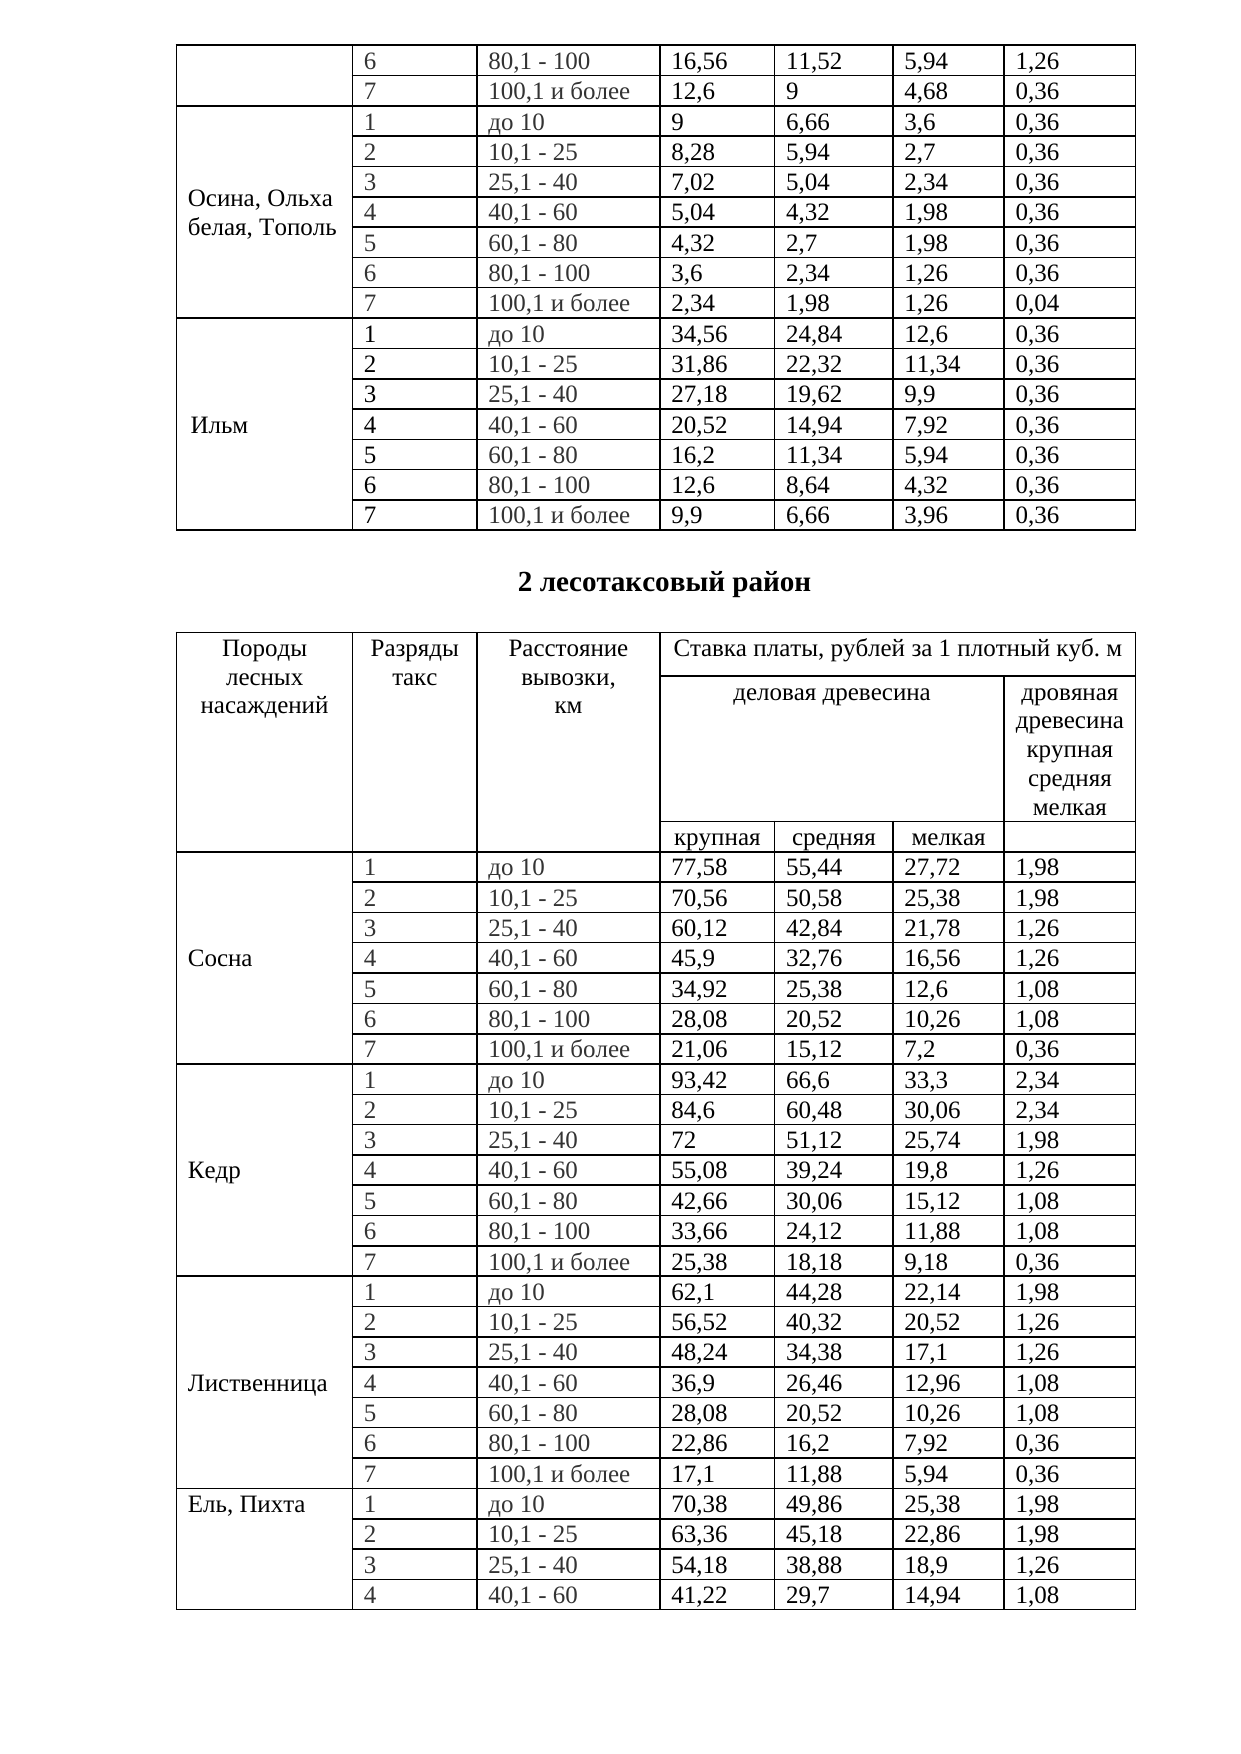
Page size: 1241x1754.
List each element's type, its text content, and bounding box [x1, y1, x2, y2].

table_cell 25,38 [775, 974, 892, 1002]
table_cell 1,08 [1005, 974, 1135, 1002]
table_cell 1 [353, 853, 476, 881]
table_cell 0,36 [1005, 258, 1135, 287]
table_cell 60,48 [775, 1095, 892, 1124]
table_cell 11,34 [775, 440, 892, 469]
table_cell 25,38 [894, 883, 1003, 912]
table_cell 2 [353, 349, 476, 378]
table_cell 4,68 [894, 76, 1003, 105]
table_cell 3 [353, 380, 476, 408]
table_cell 0,36 [1005, 380, 1135, 408]
table_cell 2,7 [775, 228, 892, 257]
table_cell 5,94 [775, 137, 892, 166]
table_cell 6 [353, 1428, 476, 1457]
table_cell 100,1 и более [478, 1459, 659, 1487]
table_cell 12,96 [894, 1368, 1003, 1397]
table_cell 1,26 [1005, 1307, 1135, 1336]
table_cell 40,1 - 60 [478, 410, 659, 438]
table_cell 100,1 и более [478, 76, 659, 105]
table_cell 93,42 [661, 1065, 774, 1093]
table_cell 7 [353, 1035, 476, 1063]
table_cell 60,1 - 80 [478, 228, 659, 257]
table_cell 100,1 и более [478, 1035, 659, 1063]
table_cell 20,52 [775, 1398, 892, 1427]
table_cell 40,32 [775, 1307, 892, 1336]
table_cell 1 [353, 1489, 476, 1518]
table_cell 2 [353, 883, 476, 912]
table_cell 50,58 [775, 883, 892, 912]
table_cell 5 [353, 440, 476, 469]
table_cell 7,02 [661, 167, 774, 196]
table_cell 6 [353, 1216, 476, 1245]
table_cell до 10 [478, 1277, 659, 1306]
table_cell 60,1 - 80 [478, 974, 659, 1002]
table_cell 7 [353, 1459, 476, 1487]
table_cell 5 [353, 228, 476, 257]
table_cell 20,52 [894, 1307, 1003, 1336]
table_cell 2,34 [1005, 1095, 1135, 1124]
table_cell 12,6 [661, 470, 774, 499]
table_cell 1,98 [894, 198, 1003, 226]
table_cell 7,92 [894, 410, 1003, 438]
table_cell 16,56 [661, 46, 774, 75]
table_cell 6 [353, 258, 476, 287]
table_cell 7 [353, 501, 476, 529]
table_cell 27,72 [894, 853, 1003, 881]
table_cell 5 [353, 1186, 476, 1215]
table_cell 1,26 [1005, 1550, 1135, 1578]
table_cell 60,1 - 80 [478, 1398, 659, 1427]
table_cell 2,34 [894, 167, 1003, 196]
table_cell 5 [353, 974, 476, 1002]
table_cell 1,08 [1005, 1186, 1135, 1215]
table_cell 1,08 [1005, 1580, 1135, 1609]
table_cell 5 [353, 1398, 476, 1427]
table_cell 12,6 [894, 974, 1003, 1002]
table_cell мелкая [894, 822, 1003, 851]
table_cell крупная [661, 822, 774, 851]
table_cell Осина, Ольха белая, Тополь [177, 107, 352, 317]
table_cell 4 [353, 1368, 476, 1397]
text 2 лесотаксовый район [177, 564, 1152, 598]
table_cell 11,88 [894, 1216, 1003, 1245]
table_cell 10,1 - 25 [478, 349, 659, 378]
table_cell 100,1 и более [478, 288, 659, 317]
table_cell 4 [353, 943, 476, 972]
table_cell 2 [353, 1520, 476, 1548]
table_cell 72 [661, 1125, 774, 1154]
table_cell 45,18 [775, 1520, 892, 1548]
table_cell 3,96 [894, 501, 1003, 529]
table_cell Лиственница [177, 1277, 352, 1487]
table_cell 1,98 [1005, 853, 1135, 881]
table_cell 80,1 - 100 [478, 470, 659, 499]
table_cell до 10 [478, 1065, 659, 1093]
table_cell 14,94 [775, 410, 892, 438]
table_cell 26,46 [775, 1368, 892, 1397]
table_cell 80,1 - 100 [478, 1216, 659, 1245]
table_cell 4 [353, 198, 476, 226]
table_cell 80,1 - 100 [478, 1004, 659, 1033]
table_cell 22,86 [894, 1520, 1003, 1548]
table_cell 24,84 [775, 319, 892, 347]
table_cell 0,36 [1005, 410, 1135, 438]
table_cell 45,9 [661, 943, 774, 972]
table_cell 25,74 [894, 1125, 1003, 1154]
table_cell 1,08 [1005, 1216, 1135, 1245]
table_cell 24,12 [775, 1216, 892, 1245]
table_cell 1,08 [1005, 1368, 1135, 1397]
table_cell 60,12 [661, 913, 774, 942]
table_cell 9,18 [894, 1247, 1003, 1275]
table_cell 22,32 [775, 349, 892, 378]
table_cell 0,36 [1005, 76, 1135, 105]
table_cell 10,1 - 25 [478, 883, 659, 912]
table_cell 10,26 [894, 1004, 1003, 1033]
table_cell 80,1 - 100 [478, 1428, 659, 1457]
table_cell 5,04 [661, 198, 774, 226]
table_cell 14,94 [894, 1580, 1003, 1609]
table_cell 9 [775, 76, 892, 105]
table_cell 31,86 [661, 349, 774, 378]
table_cell средняя [775, 822, 892, 851]
table_cell 6 [353, 1004, 476, 1033]
table_cell 1 [353, 319, 476, 347]
table_cell 5,94 [894, 46, 1003, 75]
table_cell 0,36 [1005, 198, 1135, 226]
table_cell 25,1 - 40 [478, 167, 659, 196]
table_cell 21,06 [661, 1035, 774, 1063]
table_cell 0,36 [1005, 1035, 1135, 1063]
table_cell 1,98 [1005, 1520, 1135, 1548]
table_cell 100,1 и более [478, 501, 659, 529]
table_cell 7,92 [894, 1428, 1003, 1457]
table_cell Ильм [177, 319, 352, 529]
table_cell 5,94 [894, 1459, 1003, 1487]
table_cell до 10 [478, 853, 659, 881]
table_cell 10,1 - 25 [478, 1095, 659, 1124]
table_cell 42,66 [661, 1186, 774, 1215]
table_cell 18,18 [775, 1247, 892, 1275]
table_cell 0,36 [1005, 137, 1135, 166]
table_cell 25,1 - 40 [478, 1550, 659, 1578]
table_cell 15,12 [894, 1186, 1003, 1215]
table_cell 4,32 [894, 470, 1003, 499]
table_cell 1,26 [1005, 1156, 1135, 1184]
table_cell 20,52 [661, 410, 774, 438]
table_cell 55,08 [661, 1156, 774, 1184]
table_cell 3 [353, 913, 476, 942]
table_cell 39,24 [775, 1156, 892, 1184]
table_cell 51,12 [775, 1125, 892, 1154]
table_cell 1,98 [1005, 1125, 1135, 1154]
table_cell деловая древесина [661, 677, 1003, 821]
table_cell 6,66 [775, 501, 892, 529]
table_cell 40,1 - 60 [478, 943, 659, 972]
table_cell 0,04 [1005, 288, 1135, 317]
table_cell 1,98 [1005, 883, 1135, 912]
table_cell 62,1 [661, 1277, 774, 1306]
table_cell 1,08 [1005, 1398, 1135, 1427]
table_header Расстояние вывозки, км [478, 633, 659, 851]
table_cell 33,66 [661, 1216, 774, 1245]
table_cell 1,26 [1005, 943, 1135, 972]
table_cell 40,1 - 60 [478, 1580, 659, 1609]
table_cell 2,7 [894, 137, 1003, 166]
table_cell 2 [353, 1095, 476, 1124]
table_cell 17,1 [661, 1459, 774, 1487]
table_cell 19,8 [894, 1156, 1003, 1184]
table_cell 80,1 - 100 [478, 258, 659, 287]
table_cell 7 [353, 1247, 476, 1275]
table_cell 1,98 [775, 288, 892, 317]
table_cell 19,62 [775, 380, 892, 408]
table_cell 10,1 - 25 [478, 1520, 659, 1548]
table_cell 2,34 [661, 288, 774, 317]
table_cell 25,1 - 40 [478, 1125, 659, 1154]
table_cell до 10 [478, 319, 659, 347]
table_cell 55,44 [775, 853, 892, 881]
table_cell 2 [353, 137, 476, 166]
table_cell 16,56 [894, 943, 1003, 972]
table_cell 25,1 - 40 [478, 380, 659, 408]
table_cell 10,1 - 25 [478, 137, 659, 166]
table_cell 22,14 [894, 1277, 1003, 1306]
table_cell 2,34 [1005, 1065, 1135, 1093]
table_cell 40,1 - 60 [478, 198, 659, 226]
table_cell 30,06 [775, 1186, 892, 1215]
table_cell 1,98 [1005, 1489, 1135, 1518]
table_cell 9,9 [894, 380, 1003, 408]
table_cell 41,22 [661, 1580, 774, 1609]
table_cell 2,34 [775, 258, 892, 287]
table_cell 7 [353, 288, 476, 317]
table_cell Ель, Пихта [177, 1489, 352, 1609]
table_cell Кедр [177, 1065, 352, 1275]
table_cell 6 [353, 46, 476, 75]
table_cell 3 [353, 1338, 476, 1366]
table_cell 0,36 [1005, 107, 1135, 135]
table_cell 12,6 [661, 76, 774, 105]
table_cell [1005, 822, 1135, 851]
table_cell 70,56 [661, 883, 774, 912]
table_cell 33,3 [894, 1065, 1003, 1093]
table_cell 8,28 [661, 137, 774, 166]
table_cell 11,34 [894, 349, 1003, 378]
table_cell 56,52 [661, 1307, 774, 1336]
table_cell 1,26 [894, 288, 1003, 317]
table_cell 4 [353, 1580, 476, 1609]
table_cell 30,06 [894, 1095, 1003, 1124]
table_cell 1 [353, 1277, 476, 1306]
table_cell 4 [353, 1156, 476, 1184]
table_cell 12,6 [894, 319, 1003, 347]
table_cell 25,1 - 40 [478, 1338, 659, 1366]
table_cell до 10 [478, 1489, 659, 1518]
table_cell 25,38 [661, 1247, 774, 1275]
table_cell 32,76 [775, 943, 892, 972]
table_cell 48,24 [661, 1338, 774, 1366]
table_cell 63,36 [661, 1520, 774, 1548]
table_cell 9,9 [661, 501, 774, 529]
table_cell 80,1 - 100 [478, 46, 659, 75]
table_cell 4 [353, 410, 476, 438]
table_cell 44,28 [775, 1277, 892, 1306]
table_cell 10,1 - 25 [478, 1307, 659, 1336]
table_cell 42,84 [775, 913, 892, 942]
table_cell 5,94 [894, 440, 1003, 469]
table_cell 10,26 [894, 1398, 1003, 1427]
table_cell 0,36 [1005, 228, 1135, 257]
table_cell 77,58 [661, 853, 774, 881]
table_cell 0,36 [1005, 440, 1135, 469]
table_cell 16,2 [775, 1428, 892, 1457]
table_header Ставка платы, рублей за 1 плотный куб. м [661, 633, 1135, 675]
table_cell 8,64 [775, 470, 892, 499]
table_cell 34,92 [661, 974, 774, 1002]
table_cell 60,1 - 80 [478, 1186, 659, 1215]
table_cell 7,2 [894, 1035, 1003, 1063]
table_cell 3,6 [661, 258, 774, 287]
table_cell 18,9 [894, 1550, 1003, 1578]
table_cell 4,32 [775, 198, 892, 226]
table_cell 54,18 [661, 1550, 774, 1578]
table_cell 1 [353, 107, 476, 135]
table_cell 2 [353, 1307, 476, 1336]
table_cell 60,1 - 80 [478, 440, 659, 469]
table_cell 1,08 [1005, 1004, 1135, 1033]
table_cell 21,78 [894, 913, 1003, 942]
table_cell 11,52 [775, 46, 892, 75]
table_cell 49,86 [775, 1489, 892, 1518]
table_cell 0,36 [1005, 319, 1135, 347]
table_cell 0,36 [1005, 501, 1135, 529]
table_cell 84,6 [661, 1095, 774, 1124]
table_cell 3 [353, 1550, 476, 1578]
table_cell 0,36 [1005, 1459, 1135, 1487]
table_cell 0,36 [1005, 1247, 1135, 1275]
table_cell 1,98 [894, 228, 1003, 257]
table_cell 34,38 [775, 1338, 892, 1366]
table_cell 9 [661, 107, 774, 135]
table_cell 1,98 [1005, 1277, 1135, 1306]
table_cell 0,36 [1005, 470, 1135, 499]
table_cell 1,26 [1005, 913, 1135, 942]
table_header Породы лесных насаждений [177, 633, 352, 851]
table_cell 1 [353, 1065, 476, 1093]
table_cell 40,1 - 60 [478, 1368, 659, 1397]
table_cell 16,2 [661, 440, 774, 469]
table_cell до 10 [478, 107, 659, 135]
table_cell 1,26 [894, 258, 1003, 287]
table_cell 3 [353, 167, 476, 196]
table_cell 0,36 [1005, 1428, 1135, 1457]
table_cell 11,88 [775, 1459, 892, 1487]
table_cell 29,7 [775, 1580, 892, 1609]
table_cell 1,26 [1005, 46, 1135, 75]
table_cell 3 [353, 1125, 476, 1154]
table_cell 38,88 [775, 1550, 892, 1578]
table_cell 27,18 [661, 380, 774, 408]
table_cell 7 [353, 76, 476, 105]
table_cell 3,6 [894, 107, 1003, 135]
table_cell 100,1 и более [478, 1247, 659, 1275]
table_cell 25,38 [894, 1489, 1003, 1518]
table_header Разряды такс [353, 633, 476, 851]
table_cell 28,08 [661, 1004, 774, 1033]
table_cell дровяная древесина крупная средняя мелкая [1005, 677, 1135, 821]
table_cell 17,1 [894, 1338, 1003, 1366]
table_cell 15,12 [775, 1035, 892, 1063]
table_cell 40,1 - 60 [478, 1156, 659, 1184]
table_cell Сосна [177, 853, 352, 1063]
table_cell 6 [353, 470, 476, 499]
table_cell 34,56 [661, 319, 774, 347]
table_cell 28,08 [661, 1398, 774, 1427]
table_cell 25,1 - 40 [478, 913, 659, 942]
table_cell 4,32 [661, 228, 774, 257]
table_cell 20,52 [775, 1004, 892, 1033]
table_cell 66,6 [775, 1065, 892, 1093]
table_cell 0,36 [1005, 349, 1135, 378]
table_cell 1,26 [1005, 1338, 1135, 1366]
table_cell 6,66 [775, 107, 892, 135]
table_cell 22,86 [661, 1428, 774, 1457]
table_cell 70,38 [661, 1489, 774, 1518]
table_cell 36,9 [661, 1368, 774, 1397]
table_cell 5,04 [775, 167, 892, 196]
table_cell 0,36 [1005, 167, 1135, 196]
